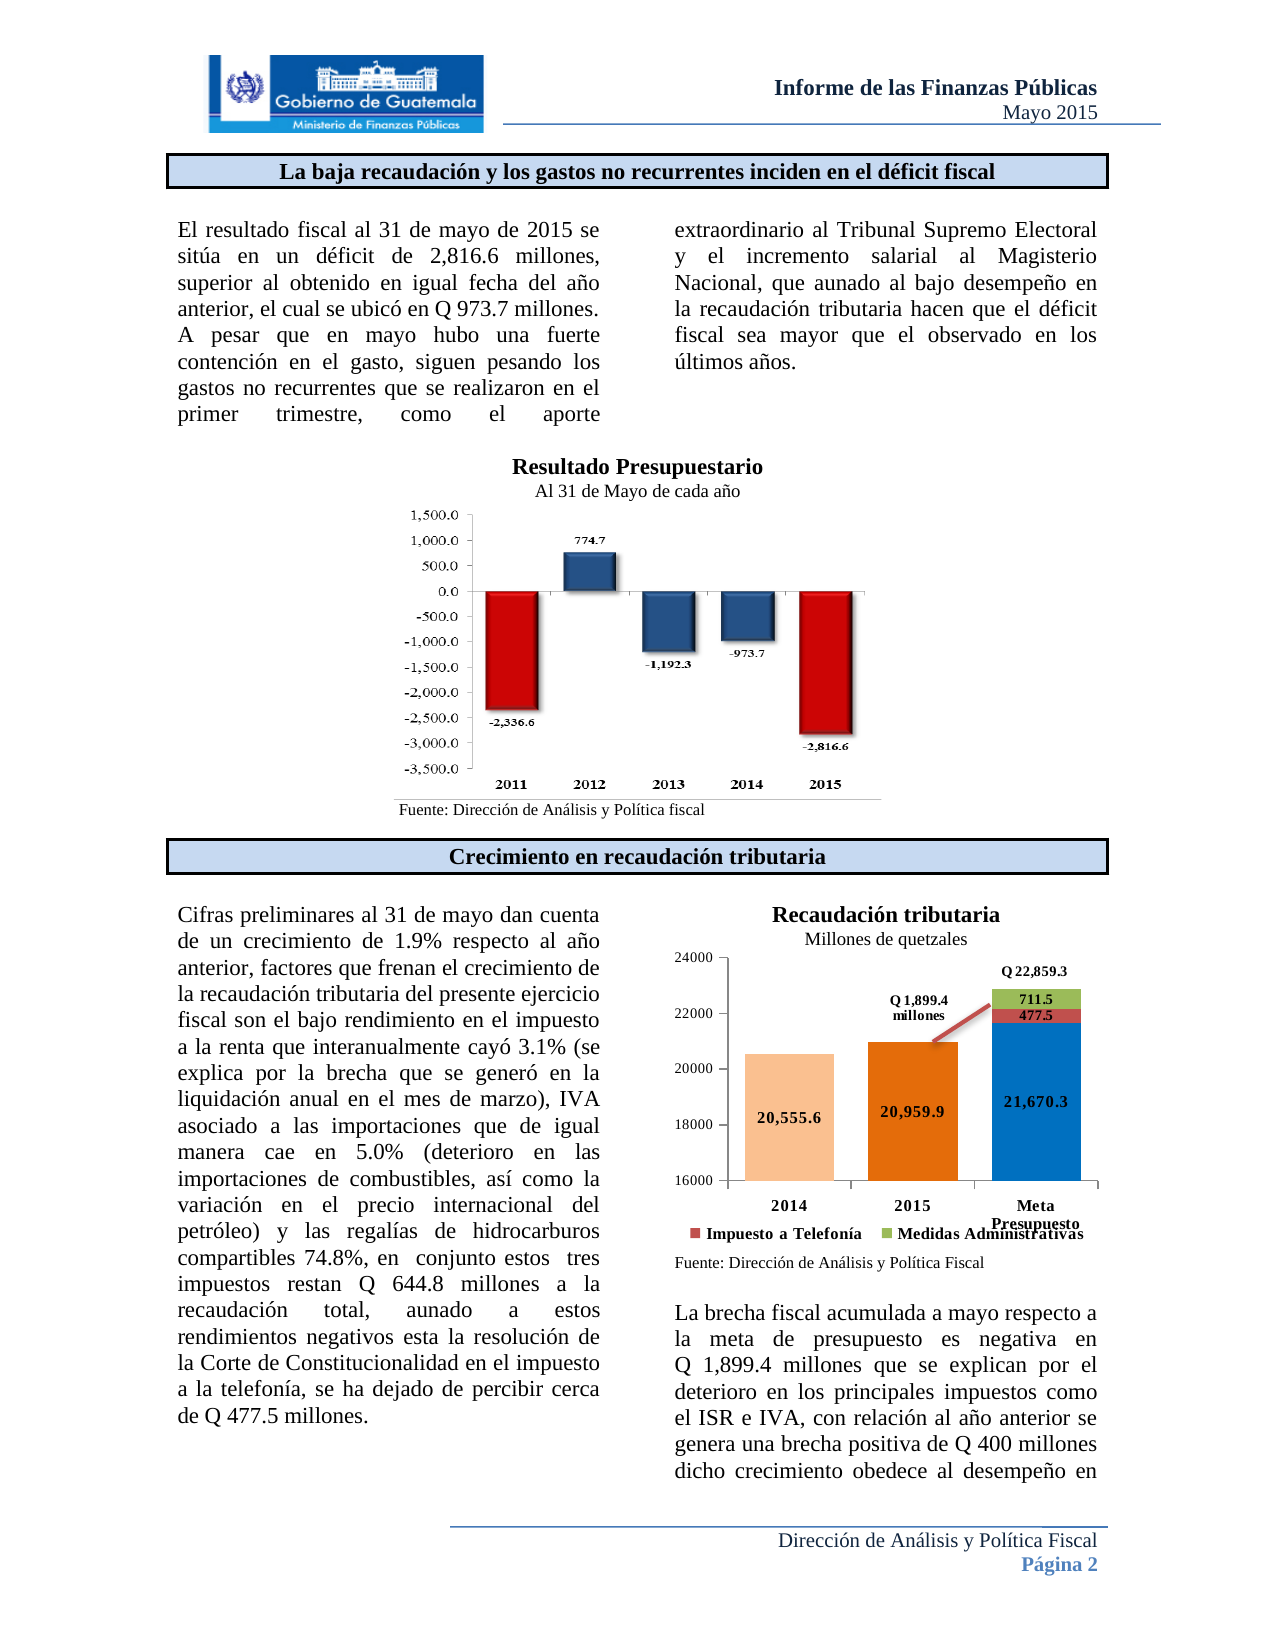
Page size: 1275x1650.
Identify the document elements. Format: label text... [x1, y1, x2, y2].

text Al 31 de Mayo de cada año [177, 479, 1098, 501]
text Recaudación tributaria [674, 901, 1098, 927]
text A pesar que en mayo hubo una fuerte contención en el gasto, siguen pesando los gastos no recurrentes que se realizaron en el primer trimestre, como el aporte extraordinario al Tribunal Supremo Electoral y el incremento salarial al Magisterio Nacional, que aunado al bajo desempeño en la recaudación tributaria hacen que el déficit fiscal sea mayor que el observado en los últimos años. [177, 321, 601, 427]
text Fuente: Dirección de Análisis y Política fiscal [325, 799, 1098, 819]
text A pesar que en mayo hubo una fuerte contención en el gasto, siguen pesando los gastos no recurrentes que se realizaron en el primer trimestre, como el aporte extraordinario al Tribunal Supremo Electoral y el incremento salarial al Magisterio Nacional, que aunado al bajo desempeño en la recaudación tributaria hacen que el déficit fiscal sea mayor que el observado en los últimos años. [674, 216, 1098, 374]
text Resultado Presupuestario [177, 453, 1098, 479]
text Millones de quetzales [674, 927, 1098, 949]
text Fuente: Dirección de Análisis y Política Fiscal [674, 1253, 1098, 1272]
picture [203, 55, 488, 133]
text Cifras preliminares al 31 de mayo dan cuenta de un crecimiento de 1.9% respecto al año anterior, factores que frenan el crecimiento de la recaudación tributaria del presente ejercicio fiscal son el bajo rendimiento en el impuesto a la renta que interanualmente cayó 3.1% (se explica por la brecha que se generó en la liquidación anual en el mes de marzo), IVA asociado a las importaciones que de igual manera cae en 5.0% (deterioro en las importaciones de combustibles, así como la variación en el precio internacional del petróleo) y las regalías de hidrocarburos compartibles 74.8%, en conjunto estos tres impuestos restan Q 644.8 millones a la recaudación total, aunado a estos rendimientos negativos esta la resolución de la Corte de Constitucionalidad en el impuesto a la telefonía, se ha dejado de percibir cerca de Q 477.5 millones. [177, 901, 601, 1428]
text La baja recaudación y los gastos no recurrentes inciden en el déficit fiscal [169, 156, 1106, 186]
text El resultado fiscal al 31 de mayo de 2015 se sitúa en un déficit de 2,816.6 millones, superior al obtenido en igual fecha del año anterior, el cual se ubicó en Q 973.7 millones. [177, 216, 601, 321]
picture [393, 501, 882, 800]
text Crecimiento en recaudación tributaria [169, 841, 1106, 872]
